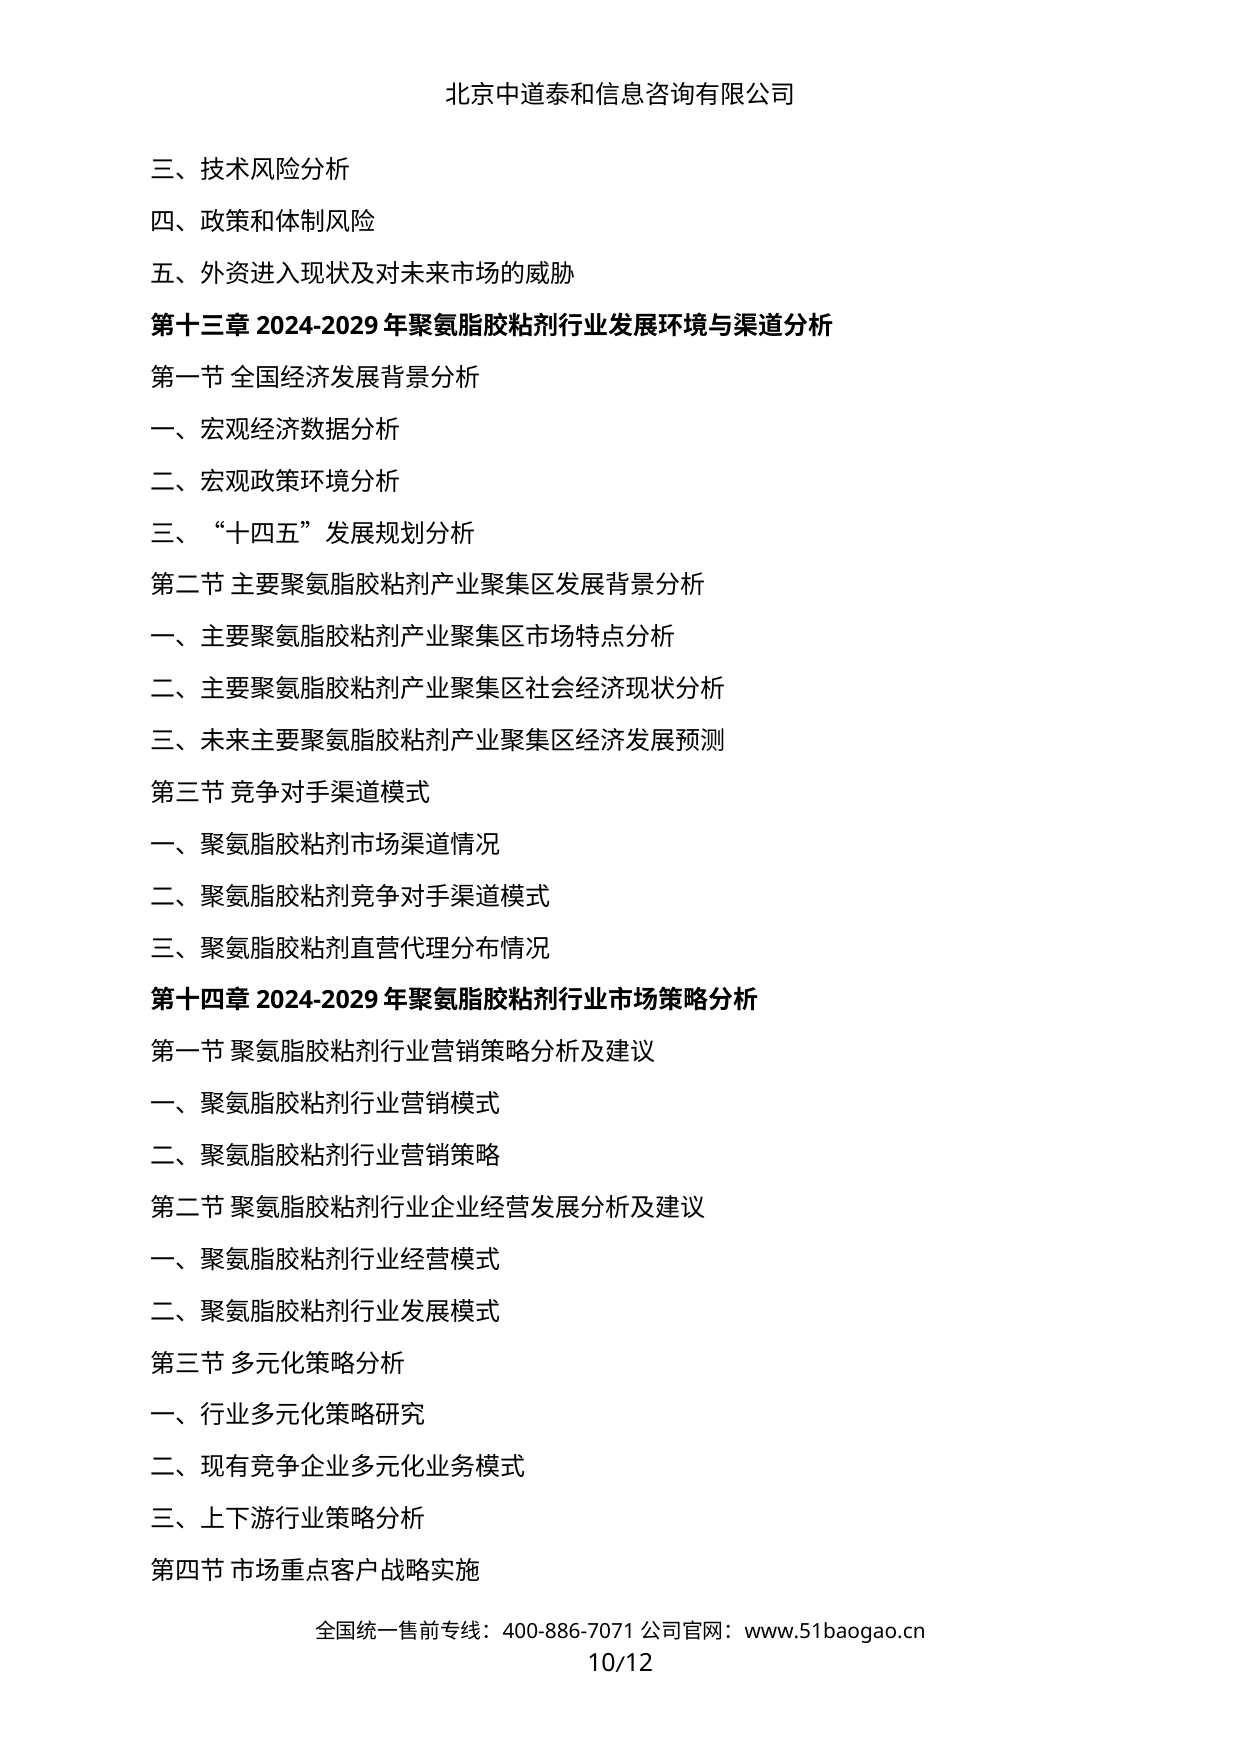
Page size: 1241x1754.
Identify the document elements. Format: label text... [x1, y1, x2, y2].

text 二、宏观政策环境分析 [150, 461, 1090, 497]
text 五、外资进入现状及对未来市场的威胁 [150, 254, 1090, 290]
text 第十四章 2024-2029年聚氨脂胶粘剂行业市场策略分析 [150, 980, 1090, 1016]
text 二、主要聚氨脂胶粘剂产业聚集区社会经济现状分析 [150, 669, 1090, 705]
text 三、聚氨脂胶粘剂直营代理分布情况 [150, 928, 1090, 964]
text 二、聚氨脂胶粘剂竞争对手渠道模式 [150, 876, 1090, 912]
text 二、聚氨脂胶粘剂行业营销策略 [150, 1136, 1090, 1172]
text 第四节 市场重点客户战略实施 [150, 1551, 1090, 1587]
text 三、未来主要聚氨脂胶粘剂产业聚集区经济发展预测 [150, 721, 1090, 757]
text 一、主要聚氨脂胶粘剂产业聚集区市场特点分析 [150, 617, 1090, 653]
text 第一节 聚氨脂胶粘剂行业营销策略分析及建议 [150, 1032, 1090, 1068]
text 第一节 全国经济发展背景分析 [150, 357, 1090, 394]
text 一、宏观经济数据分析 [150, 409, 1090, 446]
text 二、现有竞争企业多元化业务模式 [150, 1447, 1090, 1483]
text 第二节 聚氨脂胶粘剂行业企业经营发展分析及建议 [150, 1187, 1090, 1224]
text 第十三章 2024-2029年聚氨脂胶粘剂行业发展环境与渠道分析 [150, 306, 1090, 342]
text 一、聚氨脂胶粘剂行业营销模式 [150, 1084, 1090, 1120]
text 三、“十四五”发展规划分析 [150, 513, 1090, 549]
text 一、聚氨脂胶粘剂行业经营模式 [150, 1239, 1090, 1276]
text 第二节 主要聚氨脂胶粘剂产业聚集区发展背景分析 [150, 565, 1090, 601]
text 第三节 多元化策略分析 [150, 1343, 1090, 1379]
text 二、聚氨脂胶粘剂行业发展模式 [150, 1291, 1090, 1327]
text 三、技术风险分析 [150, 150, 1090, 186]
text 一、聚氨脂胶粘剂市场渠道情况 [150, 824, 1090, 861]
text 第三节 竞争对手渠道模式 [150, 772, 1090, 809]
text 一、行业多元化策略研究 [150, 1395, 1090, 1431]
text 三、上下游行业策略分析 [150, 1499, 1090, 1535]
text 四、政策和体制风险 [150, 202, 1090, 238]
